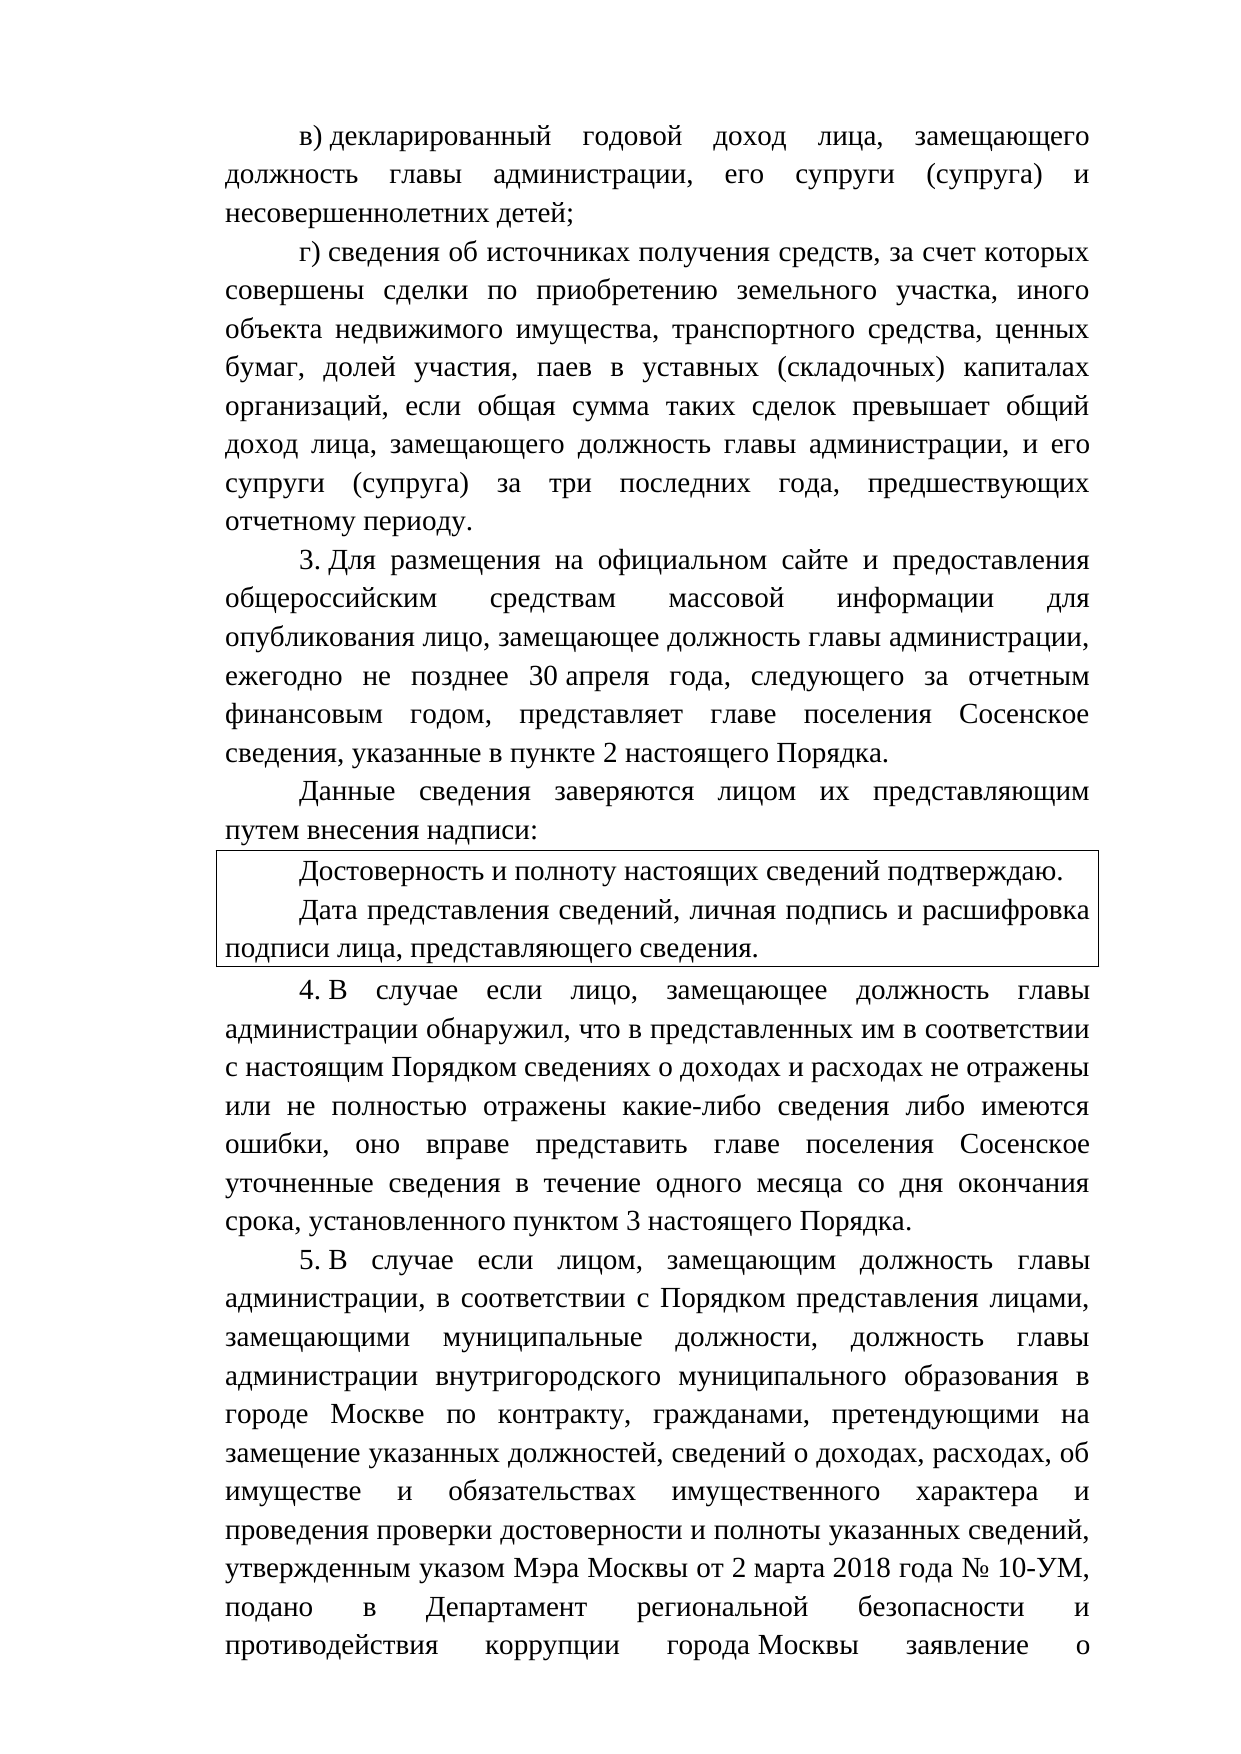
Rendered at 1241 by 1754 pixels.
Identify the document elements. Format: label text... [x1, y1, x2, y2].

text г) сведения об источниках получения средств, за счет которых совершены сделки по приобретению земельного участка, иного объекта недвижимого имущества, транспортного средства, ценных бумаг, долей участия, паев в уставных (складочных) капиталах организаций, если общая сумма таких сделок превышает общий доход лица, замещающего должность главы администрации, и его супруги (супруга) за три последних года, предшествующих отчетному периоду. [225, 234, 1090, 537]
text в) декларированный годовой доход лица, замещающего должность главы администрации, его супруги (супруга) и несовершеннолетних детей; [225, 118, 1090, 229]
text Данные сведения заверяются лицом их представляющим путем внесения надписи: [225, 773, 1090, 845]
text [225, 1242, 1090, 1661]
text Дата представления сведений, личная подпись и расшифровка подписи лица, представляющего сведения. [217, 889, 1098, 966]
text Достоверность и полноту настоящих сведений подтверждаю. [217, 851, 1098, 887]
text 3. Для размещения на официальном сайте и предоставления общероссийским средствам массовой информации для опубликования лицо, замещающее должность главы администрации, ежегодно не позднее 30 апреля года, следующего за отчетным финансовым годом, представляет главе поселения Сосенское сведения, указанные в пункте 2 настоящего Порядка. [225, 542, 1090, 768]
text 4. В случае если лицо, замещающее должность главы администрации обнаружил, что в представленных им в соответствии с настоящим Порядком сведениях о доходах и расходах не отражены или не полностью отражены какие-либо сведения либо имеются ошибки, оно вправе представить главе поселения Сосенское уточненные сведения в течение одного месяца со дня окончания срока, установленного пунктом 3 настоящего Порядка. [225, 972, 1090, 1237]
